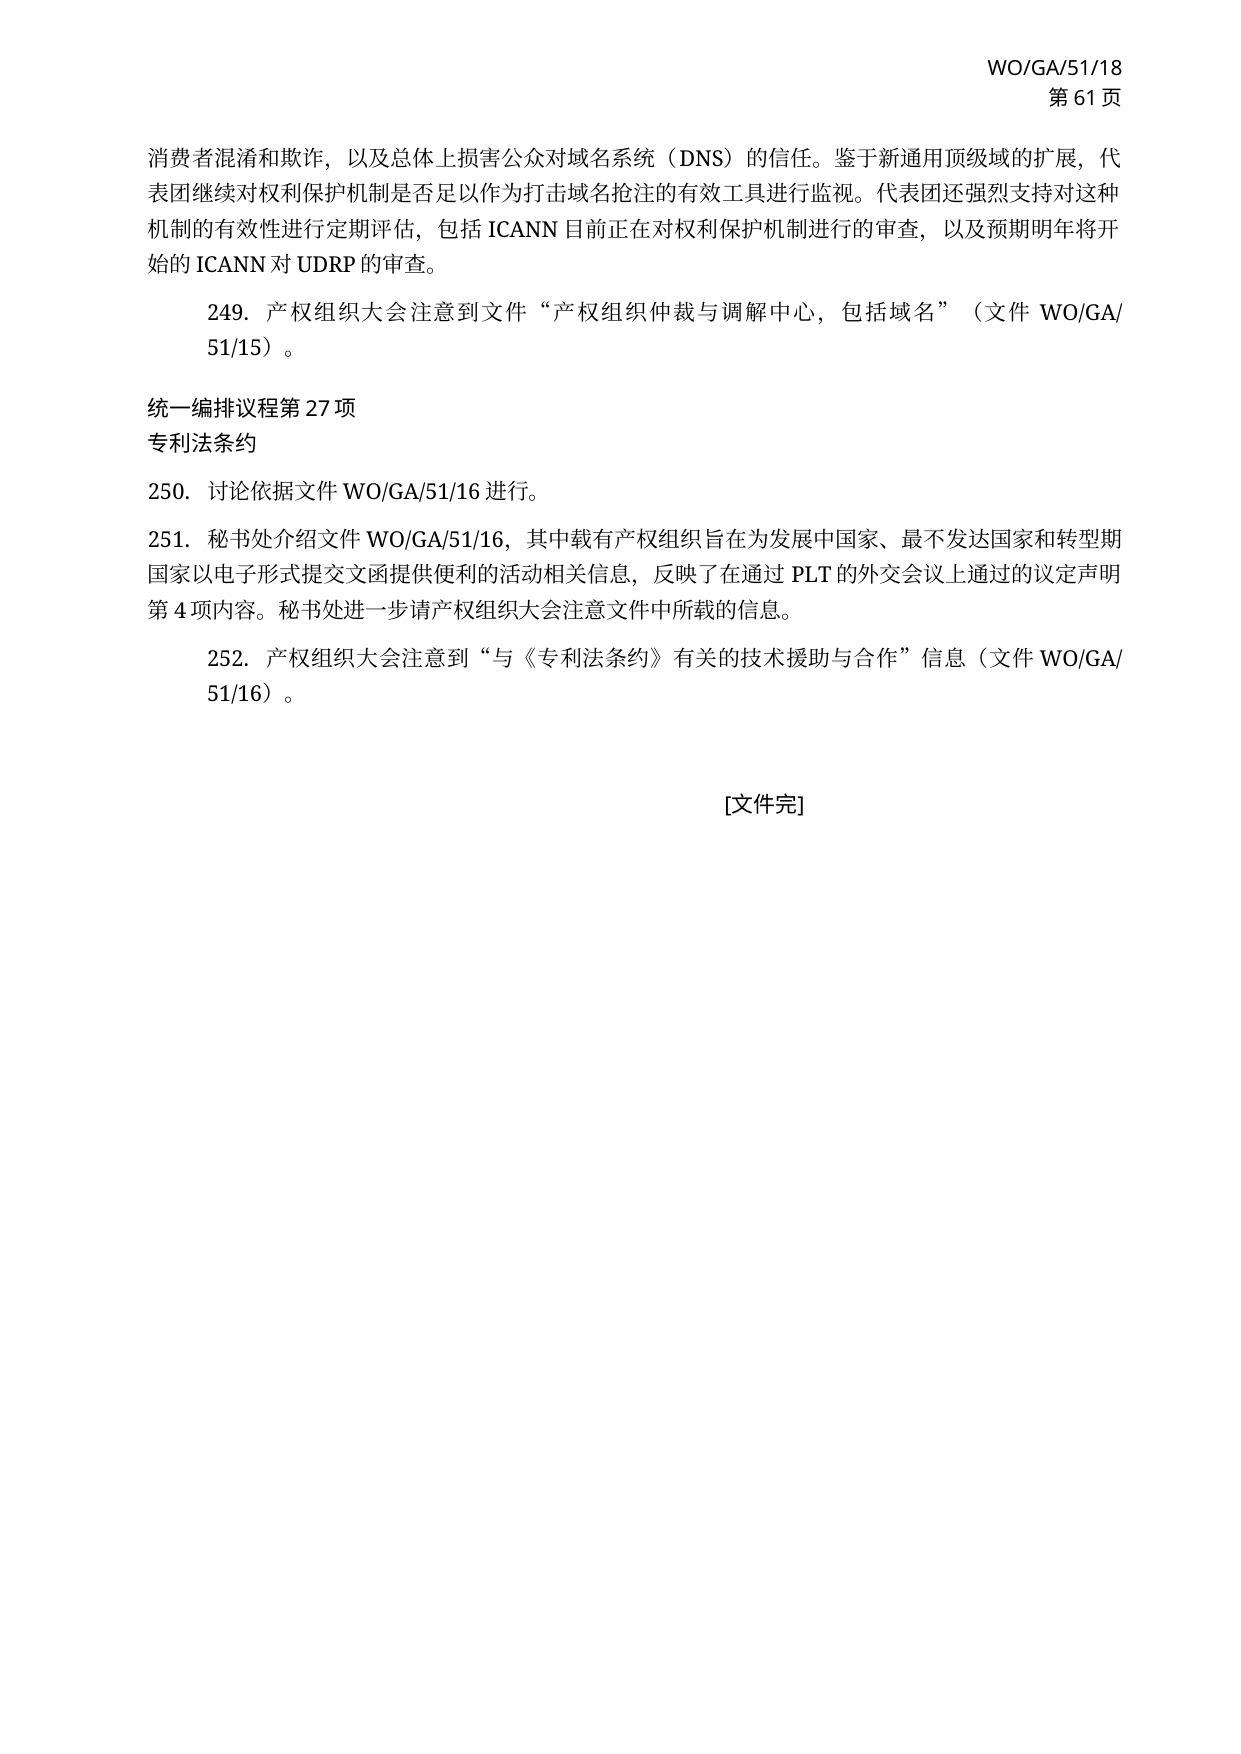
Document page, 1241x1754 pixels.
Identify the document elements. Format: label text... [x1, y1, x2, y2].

list 产权组织大会注意到文件“产权组织仲裁与调解中心，包括域名”（文件WO/GA/51/15）。 [207, 291, 1122, 362]
list 产权组织大会注意到“与《专利法条约》有关的技术援助与合作”信息（文件WO/GA/51/16）。 [207, 637, 1122, 708]
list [148, 137, 1122, 279]
list 讨论依据文件WO/GA/51/16进行。 [148, 470, 1122, 506]
list 秘书处介绍文件WO/GA/51/16，其中载有产权组织旨在为发展中国家、最不发达国家和转型期国家以电子形式提交文函提供便利的活动相关信息，反映了在通过PLT的外交会议上通过的议定声明第4项内容。秘书处进一步请产权组织大会注意文件中所载的信息。 [148, 518, 1122, 624]
text 统一编排议程第27项 [148, 387, 1122, 422]
text [文件完] [724, 783, 1122, 818]
text 专利法条约 [148, 422, 1122, 458]
